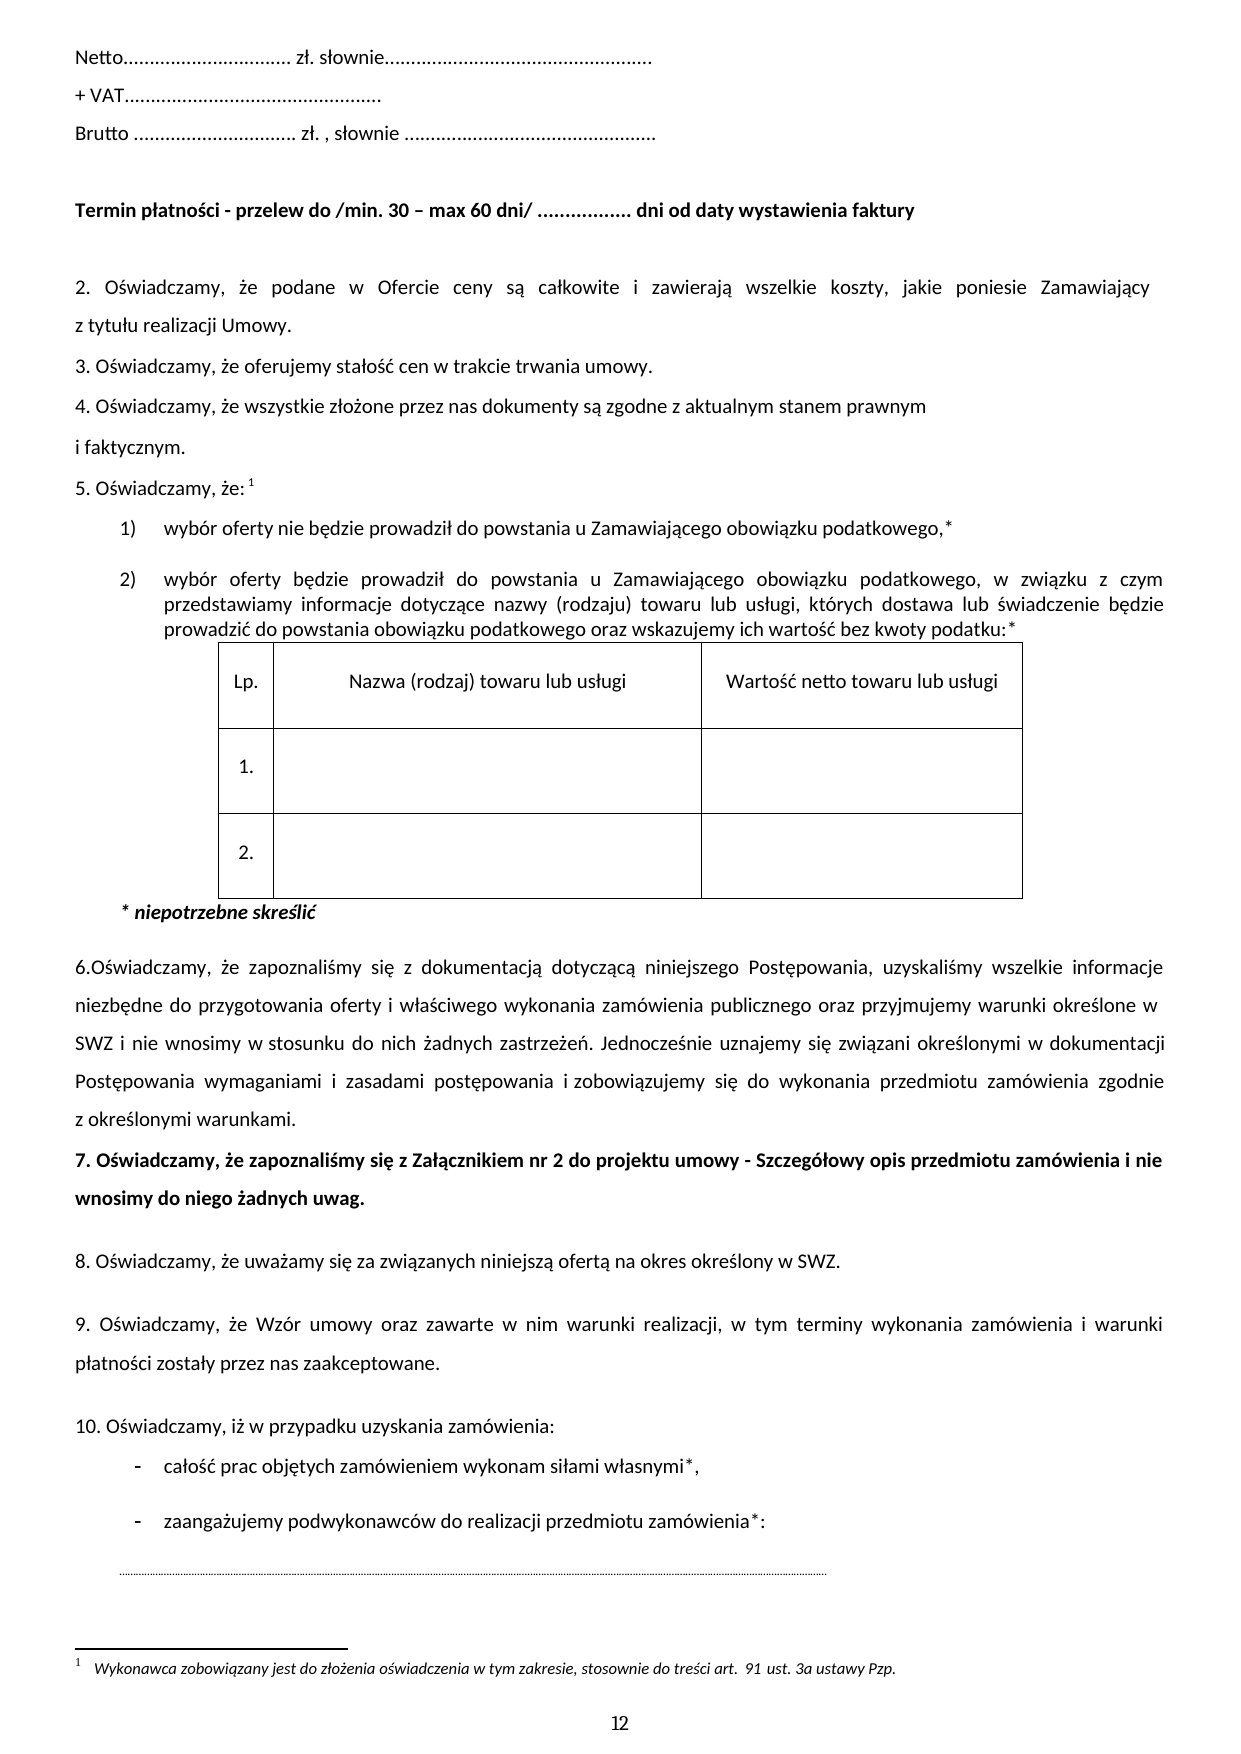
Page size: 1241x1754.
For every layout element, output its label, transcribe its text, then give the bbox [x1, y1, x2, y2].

list zaangażujemy podwykonawców do realizacji przedmiotu zamówienia*: [134, 1508, 1165, 1534]
text Brutto ............................... zł. , słownie ................................................ [75, 121, 1165, 146]
text 4. Oświadczamy, że wszystkie złożone przez nas dokumenty są zgodne z aktualnym stanem prawnym [75, 393, 1165, 419]
table_cell [274, 729, 701, 813]
list wybór oferty będzie prowadził do powstania u Zamawiającego obowiązku podatkowego, w związku z czym przedstawiamy informacje dotyczące nazwy (rodzaju) towaru lub usługi, których dostawa lub świadczenie będzie prowadzić do powstania obowiązku podatkowego oraz wskazujemy ich wartość bez kwoty podatku:* [119, 566, 1165, 642]
text + VAT................................................. [75, 82, 1165, 108]
text 7. Oświadczamy, że zapoznaliśmy się z Załącznikiem nr 2 do projektu umowy - Szczegółowy opis przedmiotu zamówienia i nie wnosimy do niego żadnych uwag. [75, 1147, 1165, 1211]
text Netto................................ zł. słownie................................................... [75, 44, 1165, 70]
text ………………………………………………………………………………………………………………………………………………………………………………………………………………………………… [119, 1563, 1165, 1588]
text 8. Oświadczamy, że uważamy się za związanych niniejszą ofertą na okres określony w SWZ. [75, 1248, 1165, 1274]
text i faktycznym. [75, 434, 1165, 459]
text 9. Oświadczamy, że Wzór umowy oraz zawarte w nim warunki realizacji, w tym terminy wykonania zamówienia i warunki płatności zostały przez nas zaakceptowane. [75, 1312, 1165, 1375]
text * niepotrzebne skreślić [75, 899, 1165, 925]
table_cell [702, 814, 1022, 898]
table_cell 1. [219, 729, 273, 813]
table_cell [702, 729, 1022, 813]
list całość prac objętych zamówieniem wykonam siłami własnymi*, [134, 1453, 1165, 1479]
text 10. Oświadczamy, iż w przypadku uzyskania zamówienia: [75, 1413, 1165, 1438]
table_cell 2. [219, 814, 273, 898]
list wybór oferty nie będzie prowadził do powstania u Zamawiającego obowiązku podatkowego,* [119, 515, 1165, 541]
text 5. Oświadczamy, że: [75, 475, 1165, 500]
table_header Lp. [219, 643, 273, 727]
text Termin płatności - przelew do /min. 30 – max 60 dni/ ................. dni od daty wystawienia faktury [75, 197, 1165, 222]
table_header Wartość netto towaru lub usługi [702, 643, 1022, 727]
text 6.Oświadczamy, że zapoznaliśmy się z dokumentacją dotyczącą niniejszego Postępowania, uzyskaliśmy wszelkie informacje niezbędne do przygotowania oferty i właściwego wykonania zamówienia publicznego oraz przyjmujemy warunki określone w SWZ i nie wnosimy w stosunku do nich żadnych zastrzeżeń. Jednocześnie uznajemy się związani określonymi w dokumentacji Postępowania wymaganiami i zasadami postępowania i zobowiązujemy się do wykonania przedmiotu zamówienia zgodnie z określonymi warunkami. [75, 954, 1165, 1132]
table_cell [274, 814, 701, 898]
table_header Nazwa (rodzaj) towaru lub usługi [274, 643, 701, 727]
text 3. Oświadczamy, że oferujemy stałość cen w trakcie trwania umowy. [75, 353, 1165, 378]
text 2. Oświadczamy, że podane w Ofercie ceny są całkowite i zawierają wszelkie koszty, jakie poniesie Zamawiający z tytułu realizacji Umowy. [75, 274, 1165, 338]
